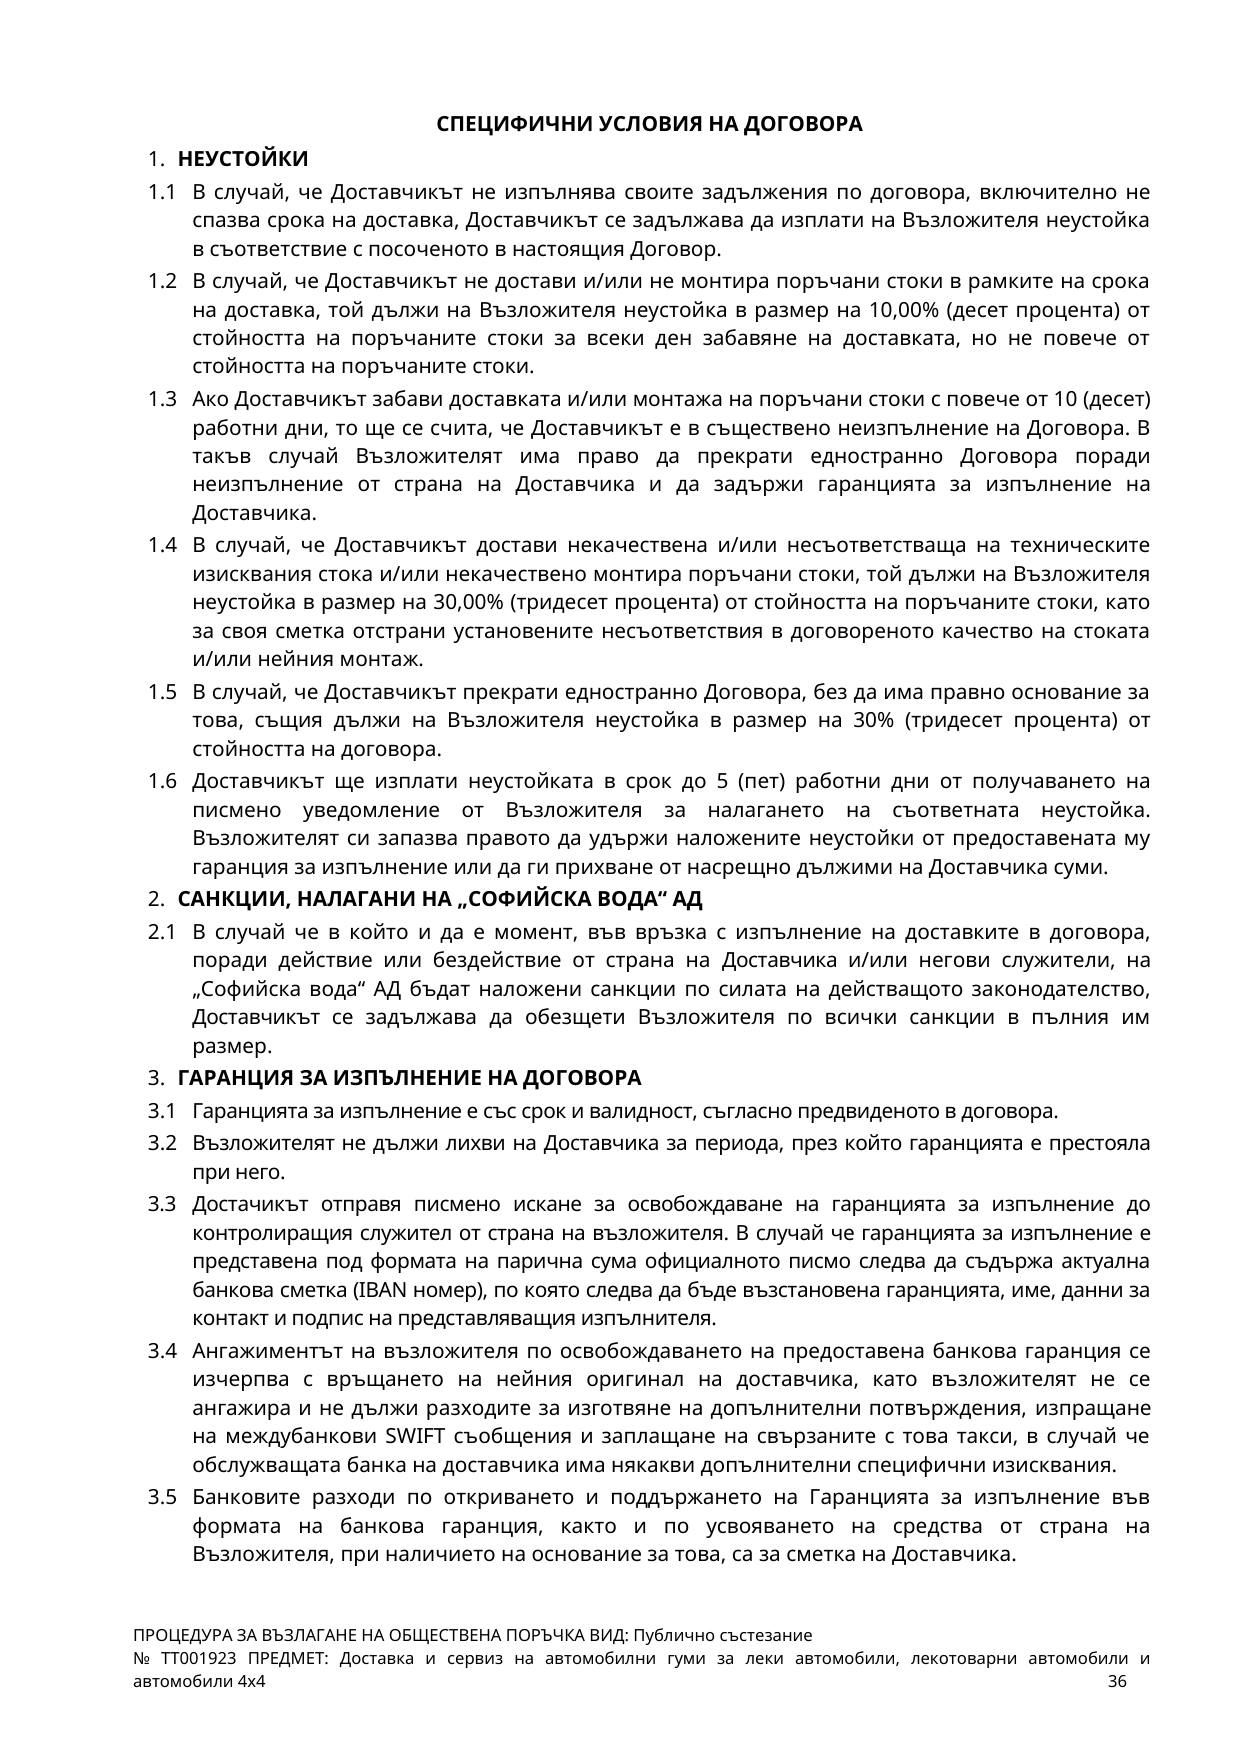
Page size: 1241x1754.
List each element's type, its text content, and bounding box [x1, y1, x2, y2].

list ГАРАНЦИЯ ЗА ИЗПЪЛНЕНИЕ НА ДОГОВОРА [148, 1063, 1152, 1092]
list Ангажиментът на възложителя по освобождаването на предоставена банкова гаранция се изчерпва с връщането на нейния оригинал на доставчика, като възложителят не се ангажира и не дължи разходите за изготвяне на допълнителни потвърждения, изпращане на междубанкови SWIFT съобщения и заплащане на свързаните с това такси, в случай че обслужващата банка на доставчика има някакви допълнителни специфични изисквания. [148, 1336, 1152, 1478]
list В случай, че Доставчикът не изпълнява своите задължения по договора, включително не спазва срока на доставка, Доставчикът се задължава да изплати на Възложителя неустойка в съответствие с посоченото в настоящия Договор. [148, 177, 1152, 262]
list Ако Доставчикът забави доставката и/или монтажа на поръчани стоки с повече от 10 (десет) работни дни, то ще се счита, че Доставчикът е в съществено неизпълнение на Договора. В такъв случай Възложителят има право да прекрати едностранно Договора поради неизпълнение от страна на Доставчика и да задържи гаранцията за изпълнение на Доставчика. [148, 384, 1152, 526]
list Достачикът отправя писмено искане за освобождаване на гаранцията за изпълнение до контролиращия служител от страна на възложителя. В случай че гаранцията за изпълнение е представена под формата на парична сума официалното писмо следва да съдържа актуална банкова сметка (IBAN номер), по която следва да бъде възстановена гаранцията, име, данни за контакт и подпис на представляващия изпълнителя. [148, 1189, 1152, 1332]
list В случай че в който и да е момент, във връзка с изпълнение на доставките в договора, поради действие или бездействие от страна на Доставчика и/или негови служители, на „Софийска вода“ АД бъдат наложени санкции по силата на действащото законодателство, Доставчикът се задължава да обезщети Възложителя по всички санкции в пълния им размер. [148, 917, 1152, 1059]
list В случай, че Доставчикът прекрати едностранно Договора, без да има правно основание за това, същия дължи на Възложителя неустойка в размер на 30% (тридесет процента) от стойността на договора. [148, 677, 1152, 762]
list САНКЦИИ, НАЛАГАНИ НА „СОФИЙСКА ВОДА“ АД [148, 884, 1152, 913]
text СПЕЦИФИЧНИ УСЛОВИЯ НА ДОГОВОРА [148, 109, 1152, 138]
list Банковите разходи по откриването и поддържането на Гаранцията за изпълнение във формата на банкова гаранция, както и по усвояването на средства от страна на Възложителя, при наличието на основание за това, са за сметка на Доставчика. [148, 1482, 1152, 1568]
list Гаранцията за изпълнение е със срок и валидност, съгласно предвиденото в договора. [148, 1096, 1152, 1124]
list В случай, че Доставчикът не достави и/или не монтира поръчани стоки в рамките на срока на доставка, той дължи на Възложителя неустойка в размер на 10,00% (десет процента) от стойността на поръчаните стоки за всеки ден забавяне на доставката, но не повече от стойността на поръчаните стоки. [148, 266, 1152, 380]
list НЕУСТОЙКИ [148, 144, 1152, 173]
list Доставчикът ще изплати неустойката в срок до 5 (пет) работни дни от получаването на писмено уведомление от Възложителя за налагането на съответната неустойка. Възложителят си запазва правото да удържи наложените неустойки от предоставената му гаранция за изпълнение или да ги прихване от насрещно дължими на Доставчика суми. [148, 766, 1152, 880]
list В случай, че Доставчикът достави некачествена и/или несъответстваща на техническите изисквания стока и/или некачествено монтира поръчани стоки, той дължи на Възложителя неустойка в размер на 30,00% (тридесет процента) от стойността на поръчаните стоки, като за своя сметка отстрани установените несъответствия в договореното качество на стоката и/или нейния монтаж. [148, 531, 1152, 673]
list Възложителят не дължи лихви на Доставчика за периода, през който гаранцията е престояла при него. [148, 1128, 1152, 1185]
